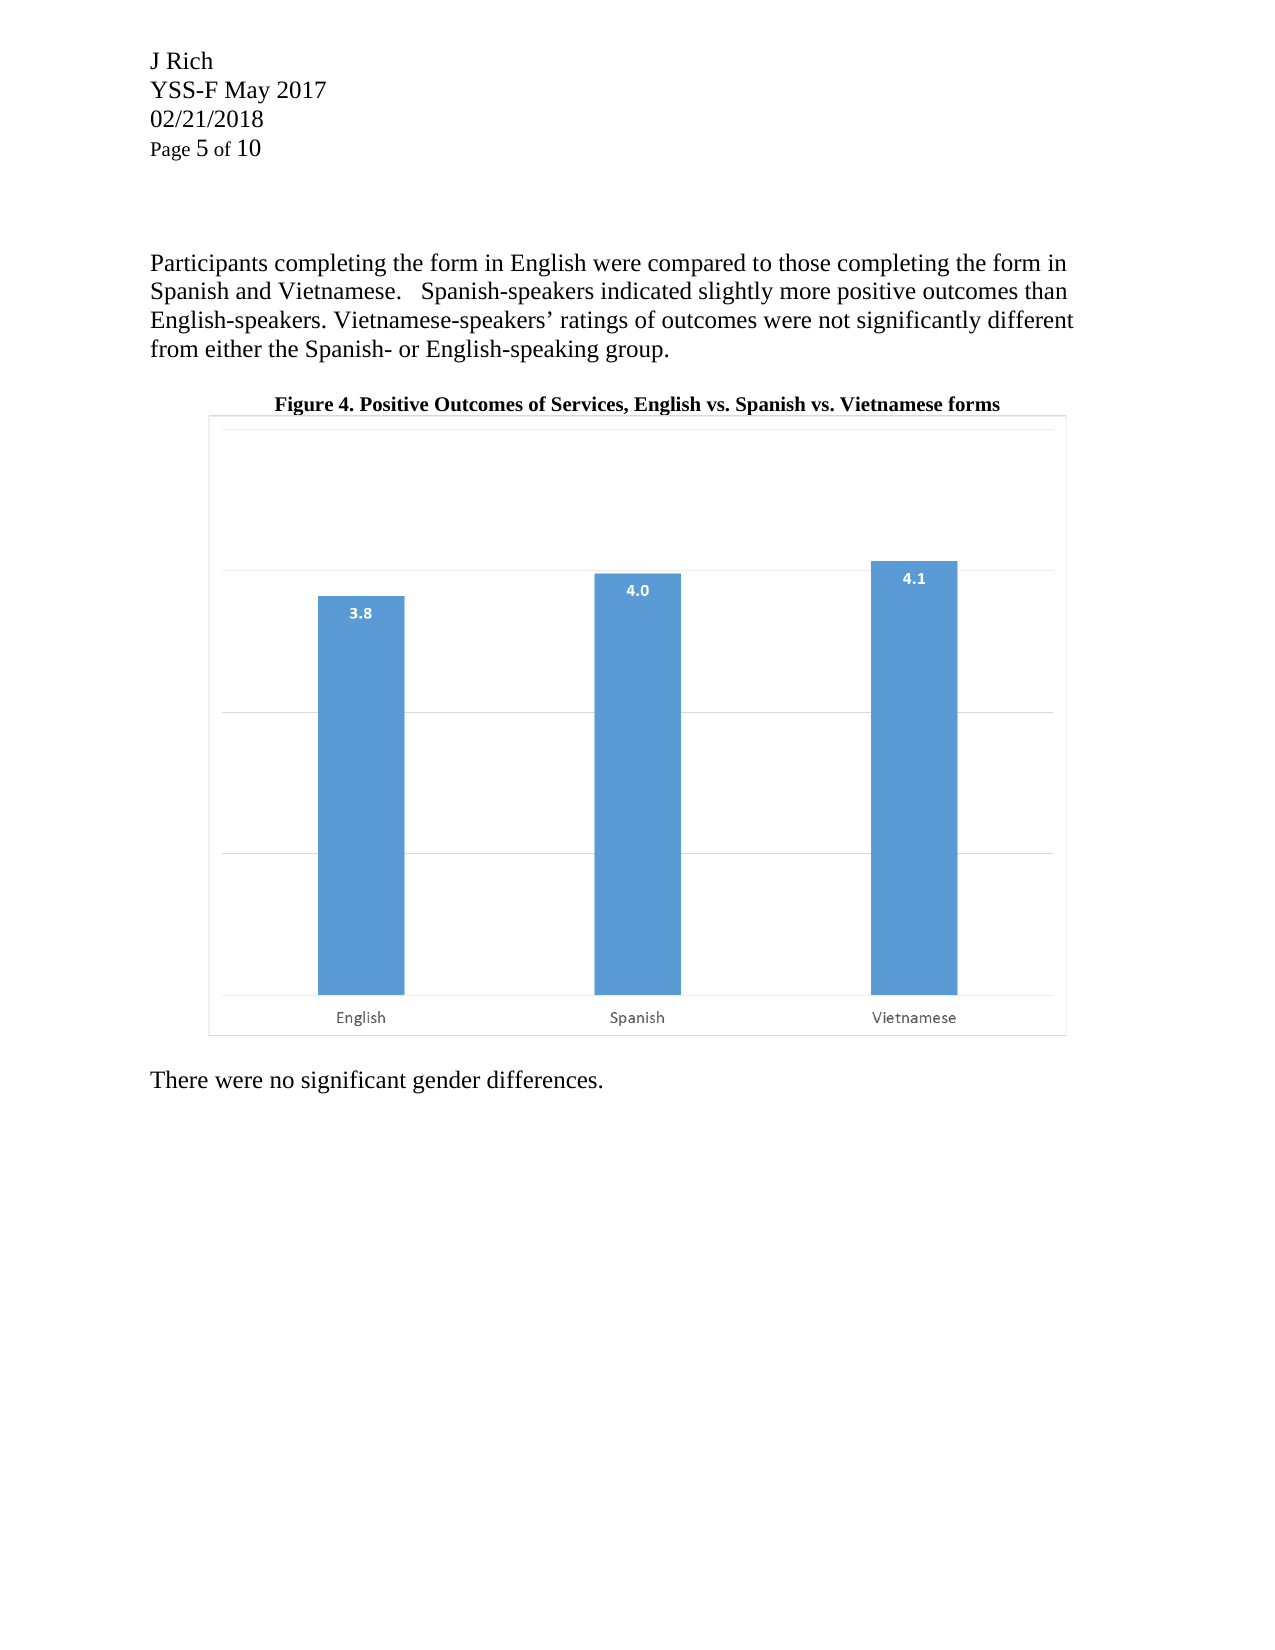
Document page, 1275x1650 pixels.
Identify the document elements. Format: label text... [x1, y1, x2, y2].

text Participants completing the form in English were compared to those completing the form in Spanish and Vietnamese. Spanish-speakers indicated slightly more positive outcomes than English-speakers. Vietnamese-speakers’ ratings of outcomes were not significantly different from either the Spanish- or English-speaking group. [150, 248, 1125, 363]
text There were no significant gender differences. [150, 1065, 1125, 1093]
text Figure 4. Positive Outcomes of Services, English vs. Spanish vs. Vietnamese forms [150, 391, 1125, 416]
picture [208, 415, 1067, 1036]
